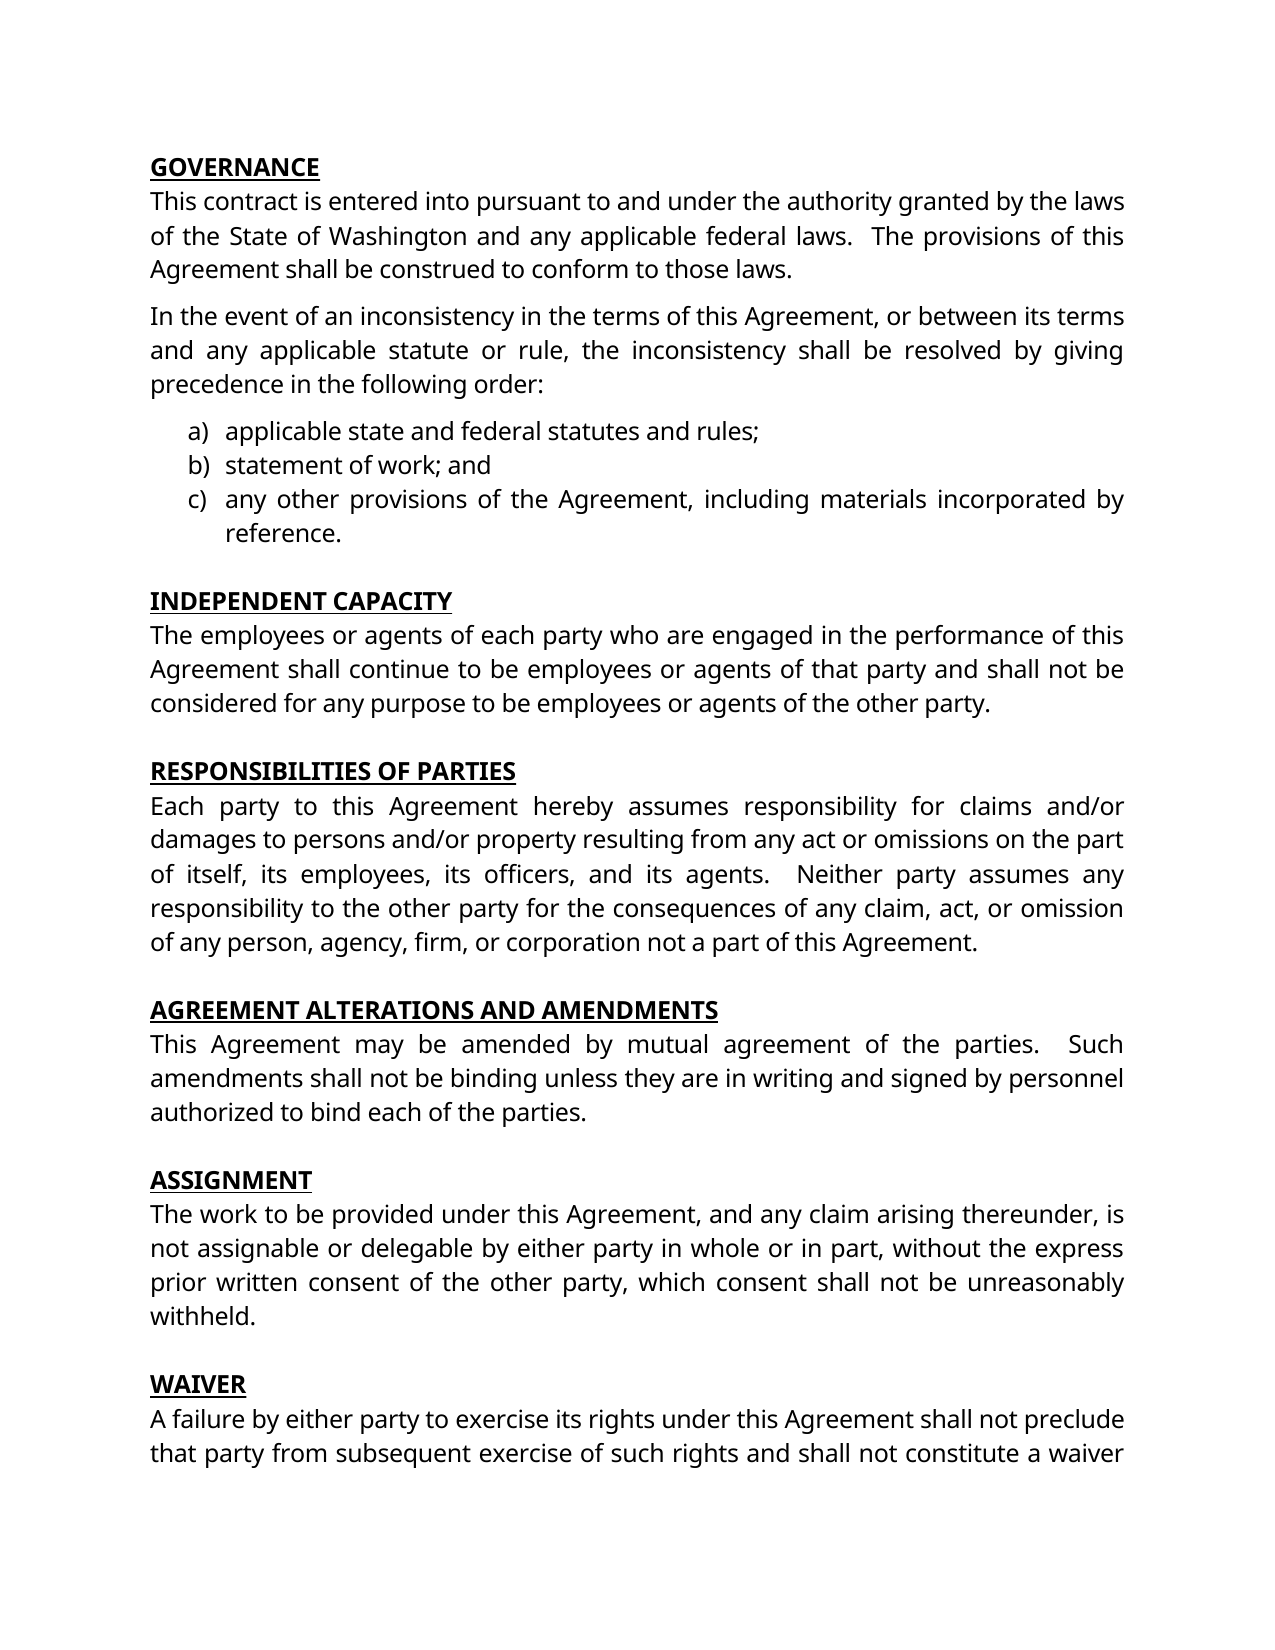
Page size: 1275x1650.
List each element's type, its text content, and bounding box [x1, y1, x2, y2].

text The work to be provided under this Agreement, and any claim arising thereunder, is not assignable or delegable by either party in whole or in part, without the express prior written consent of the other party, which consent shall not be unreasonably withheld. [150, 1197, 1125, 1333]
text AGREEMENT ALTERATIONS AND AMENDMENTS [150, 992, 1125, 1027]
text In the event of an inconsistency in the terms of this Agreement, or between its terms and any applicable statute or rule, the inconsistency shall be resolved by giving precedence in the following order: [150, 299, 1125, 401]
text The employees or agents of each party who are engaged in the performance of this Agreement shall continue to be employees or agents of that party and shall not be considered for any purpose to be employees or agents of the other party. [150, 618, 1125, 720]
text ASSIGNMENT [150, 1163, 1125, 1197]
text INDEPENDENT CAPACITY [150, 584, 1125, 618]
text This Agreement may be amended by mutual agreement of the parties. Such amendments shall not be binding unless they are in writing and signed by personnel authorized to bind each of the parties. [150, 1027, 1125, 1129]
list statement of work; and [187, 447, 1125, 482]
text This contract is entered into pursuant to and under the authority granted by the laws of the State of Washington and any applicable federal laws. The provisions of this Agreement shall be construed to conform to those laws. [150, 184, 1125, 286]
text RESPONSIBILITIES OF PARTIES [150, 754, 1125, 788]
text WAIVER [150, 1367, 1125, 1401]
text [150, 1401, 1125, 1469]
subtitle GOVERNANCE [150, 150, 1125, 184]
list any other provisions of the Agreement, including materials incorporated by reference. [187, 482, 1125, 550]
list applicable state and federal statutes and rules; [187, 413, 1125, 447]
text Each party to this Agreement hereby assumes responsibility for claims and/or damages to persons and/or property resulting from any act or omissions on the part of itself, its employees, its officers, and its agents. Neither party assumes any responsibility to the other party for the consequences of any claim, act, or omission of any person, agency, firm, or corporation not a part of this Agreement. [150, 788, 1125, 958]
